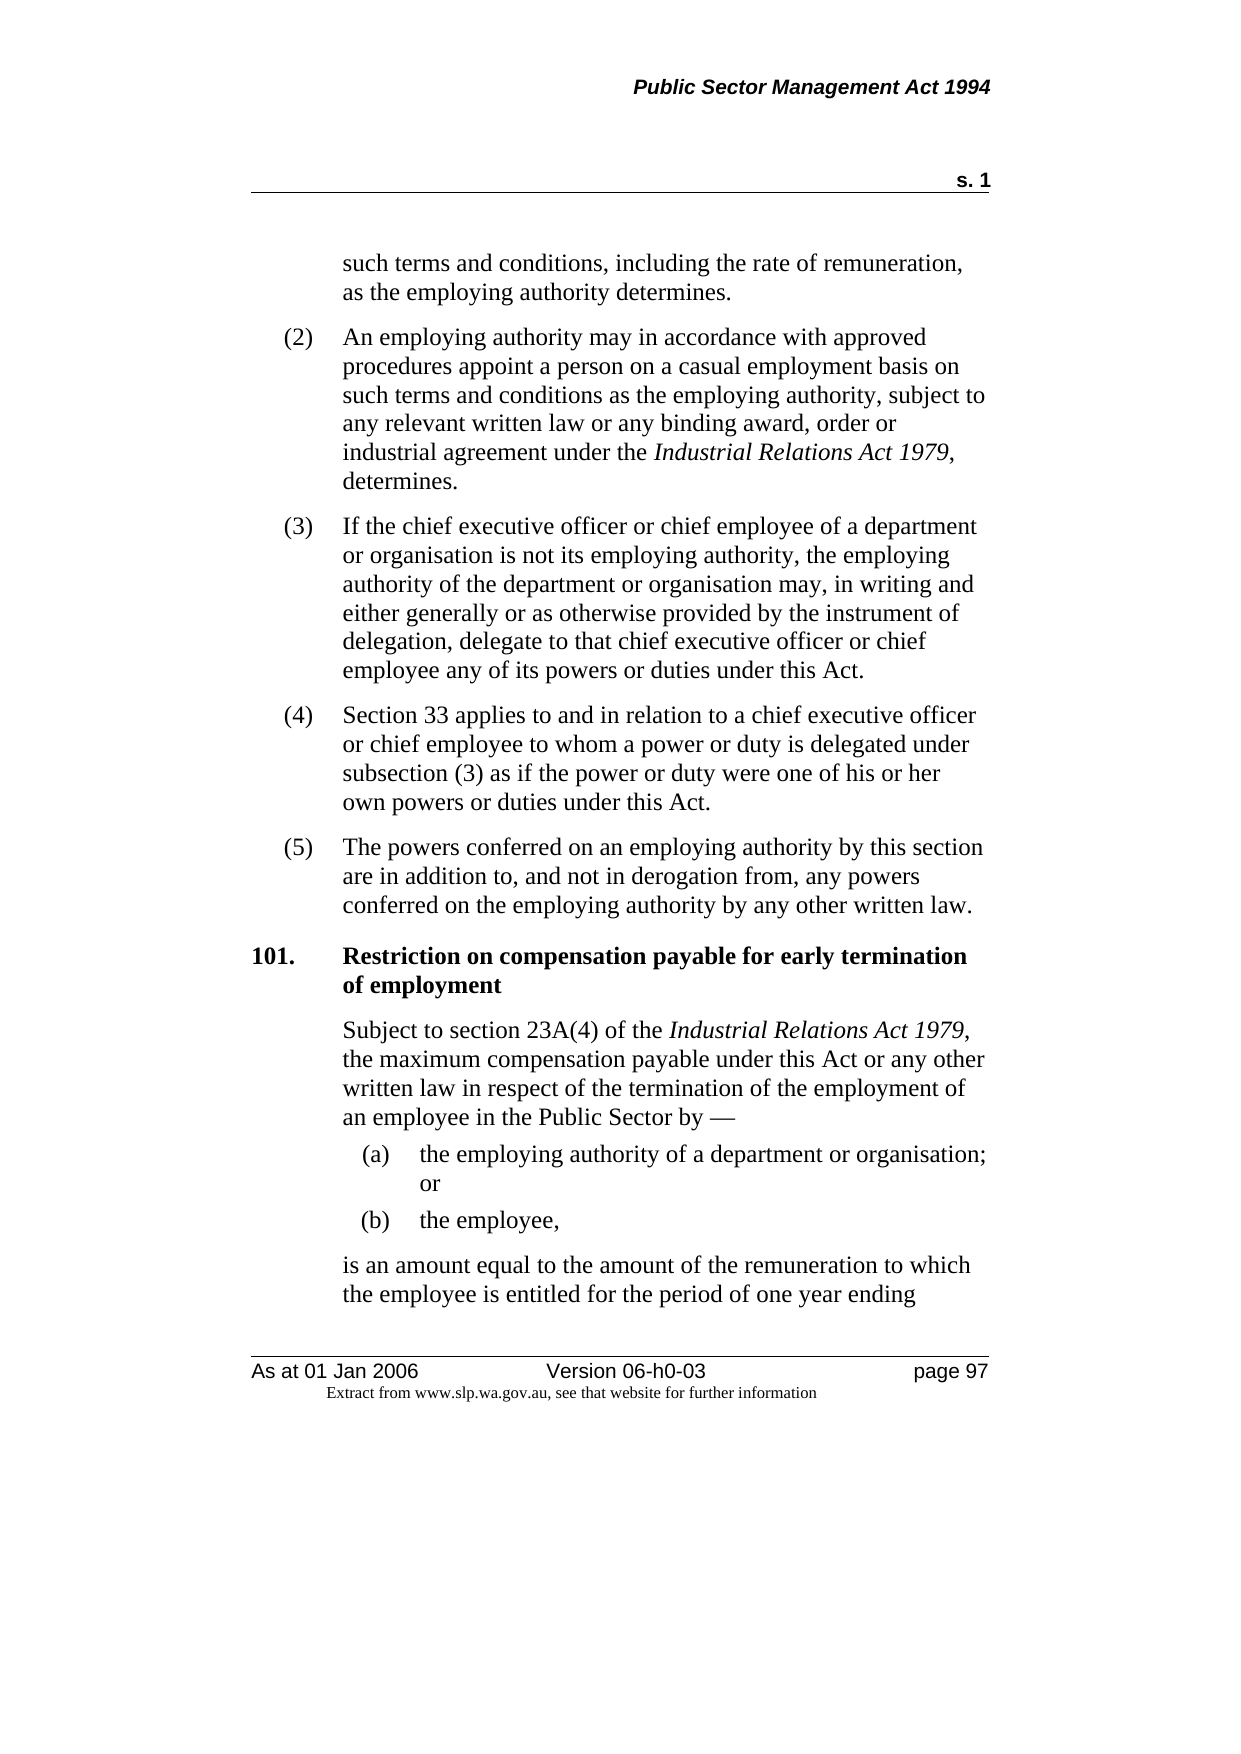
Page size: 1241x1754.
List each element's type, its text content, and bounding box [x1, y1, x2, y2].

text (a) the employing authority of a department or organisation; or [251, 1139, 989, 1196]
text (2) An employing authority may in accordance with approved procedures appoint a person on a casual employment basis on such terms and conditions as the employing authority, subject to any relevant written law or any binding award, order or industrial agreement under the Industrial Relations Act 1979, determines. [251, 322, 989, 495]
text (4) Section 33 applies to and in relation to a chief executive officer or chief employee to whom a power or duty is delegated under subsection (3) as if the power or duty were one of his or her own powers or duties under this Act. [251, 701, 989, 816]
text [251, 1250, 989, 1308]
text (b) the employee, [251, 1205, 989, 1233]
text Subject to section 23A(4) of the Industrial Relations Act 1979, the maximum compensation payable under this Act or any other written law in respect of the termination of the employment of an employee in the Public Sector by — [251, 1016, 989, 1131]
subtitle 101. Restriction on compensation payable for early termination of employment [251, 941, 989, 999]
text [251, 248, 989, 306]
text (5) The powers conferred on an employing authority by this section are in addition to, and not in derogation from, any powers conferred on the employing authority by any other written law. [251, 832, 989, 918]
text (3) If the chief executive officer or chief employee of a department or organisation is not its employing authority, the employing authority of the department or organisation may, in writing and either generally or as otherwise provided by the instrument of delegation, delegate to that chief executive officer or chief employee any of its powers or duties under this Act. [251, 511, 989, 684]
